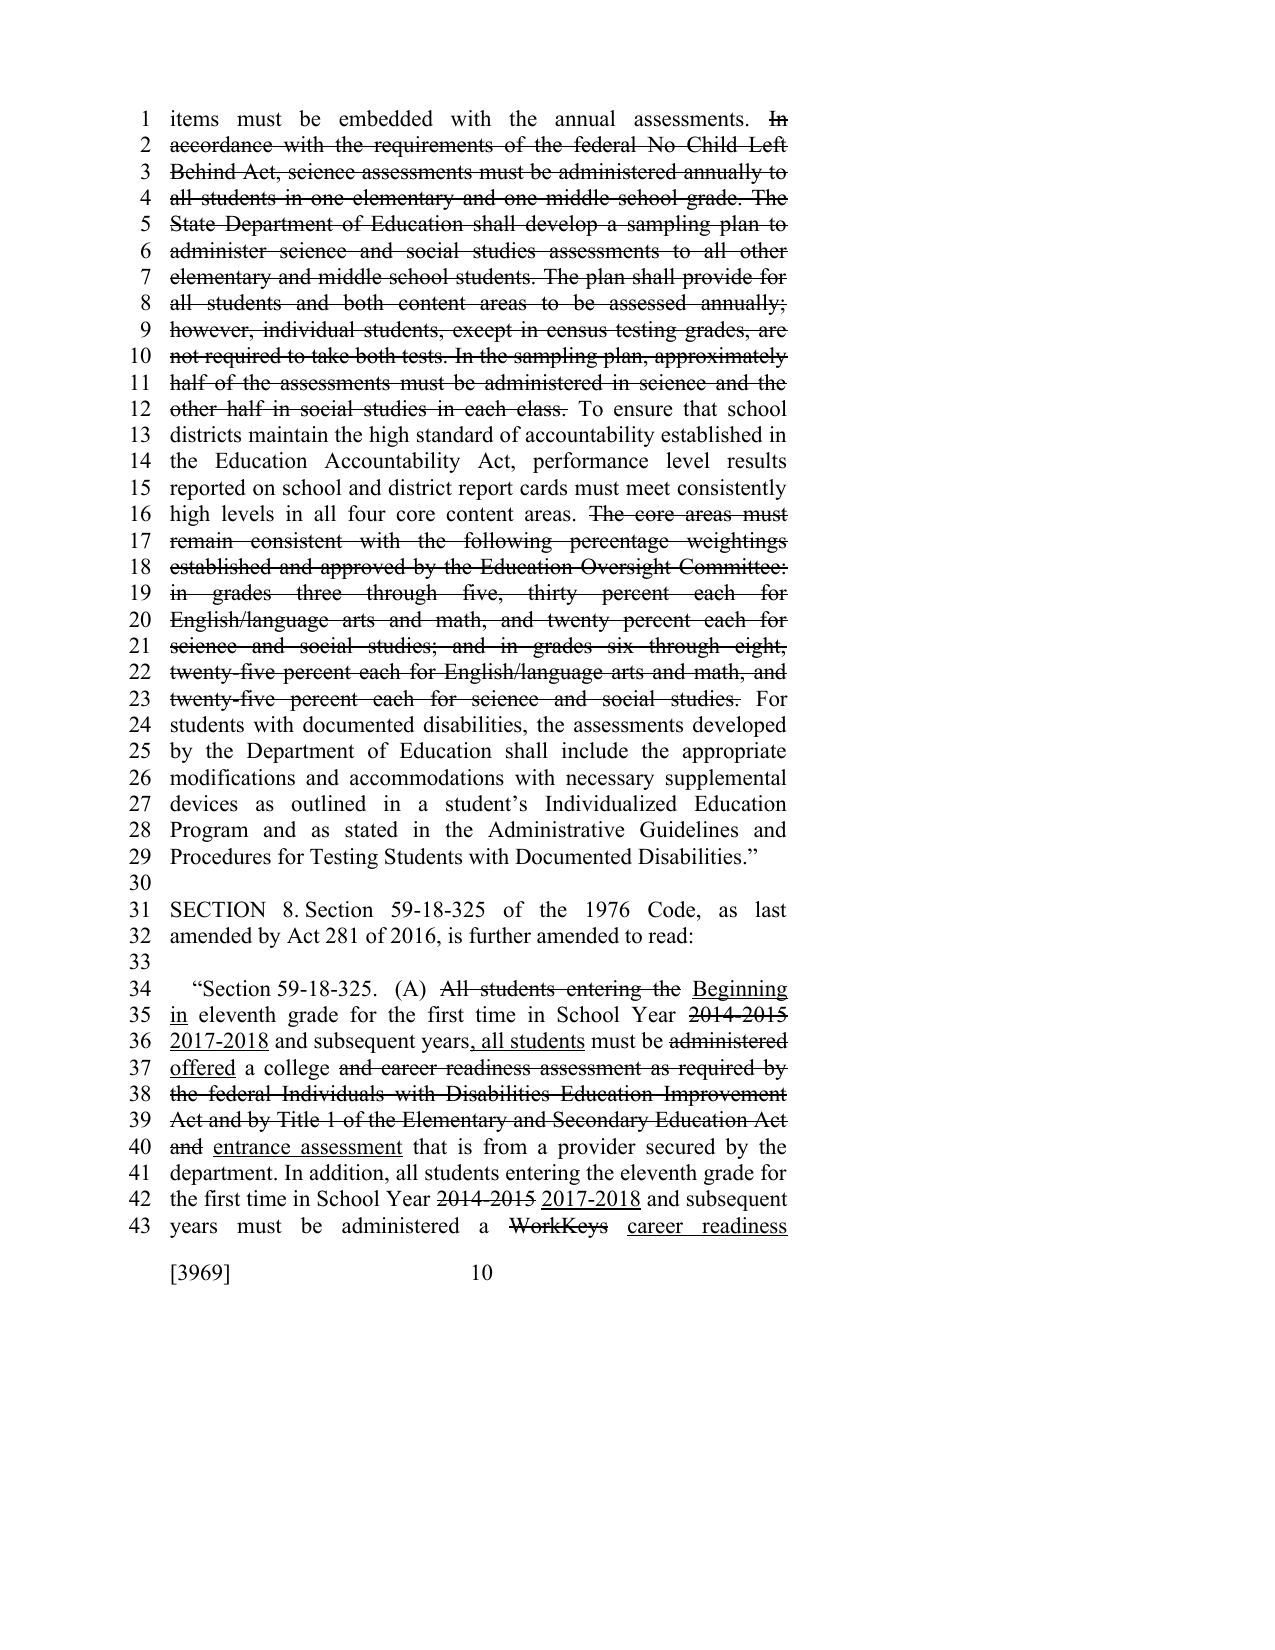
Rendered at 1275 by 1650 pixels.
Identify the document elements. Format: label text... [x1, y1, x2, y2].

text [169, 1122, 787, 1238]
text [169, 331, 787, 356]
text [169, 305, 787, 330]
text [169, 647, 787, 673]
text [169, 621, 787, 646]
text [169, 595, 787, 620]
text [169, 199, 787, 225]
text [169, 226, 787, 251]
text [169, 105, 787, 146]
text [169, 384, 787, 541]
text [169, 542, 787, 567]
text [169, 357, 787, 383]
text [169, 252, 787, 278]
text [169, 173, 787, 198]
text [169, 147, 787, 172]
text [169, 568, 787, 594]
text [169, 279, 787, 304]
text SECTION 8. Section 59-18-325 of the 1976 Code, as last amended by Act 281 of 2016, is further amended to read: [169, 896, 787, 948]
